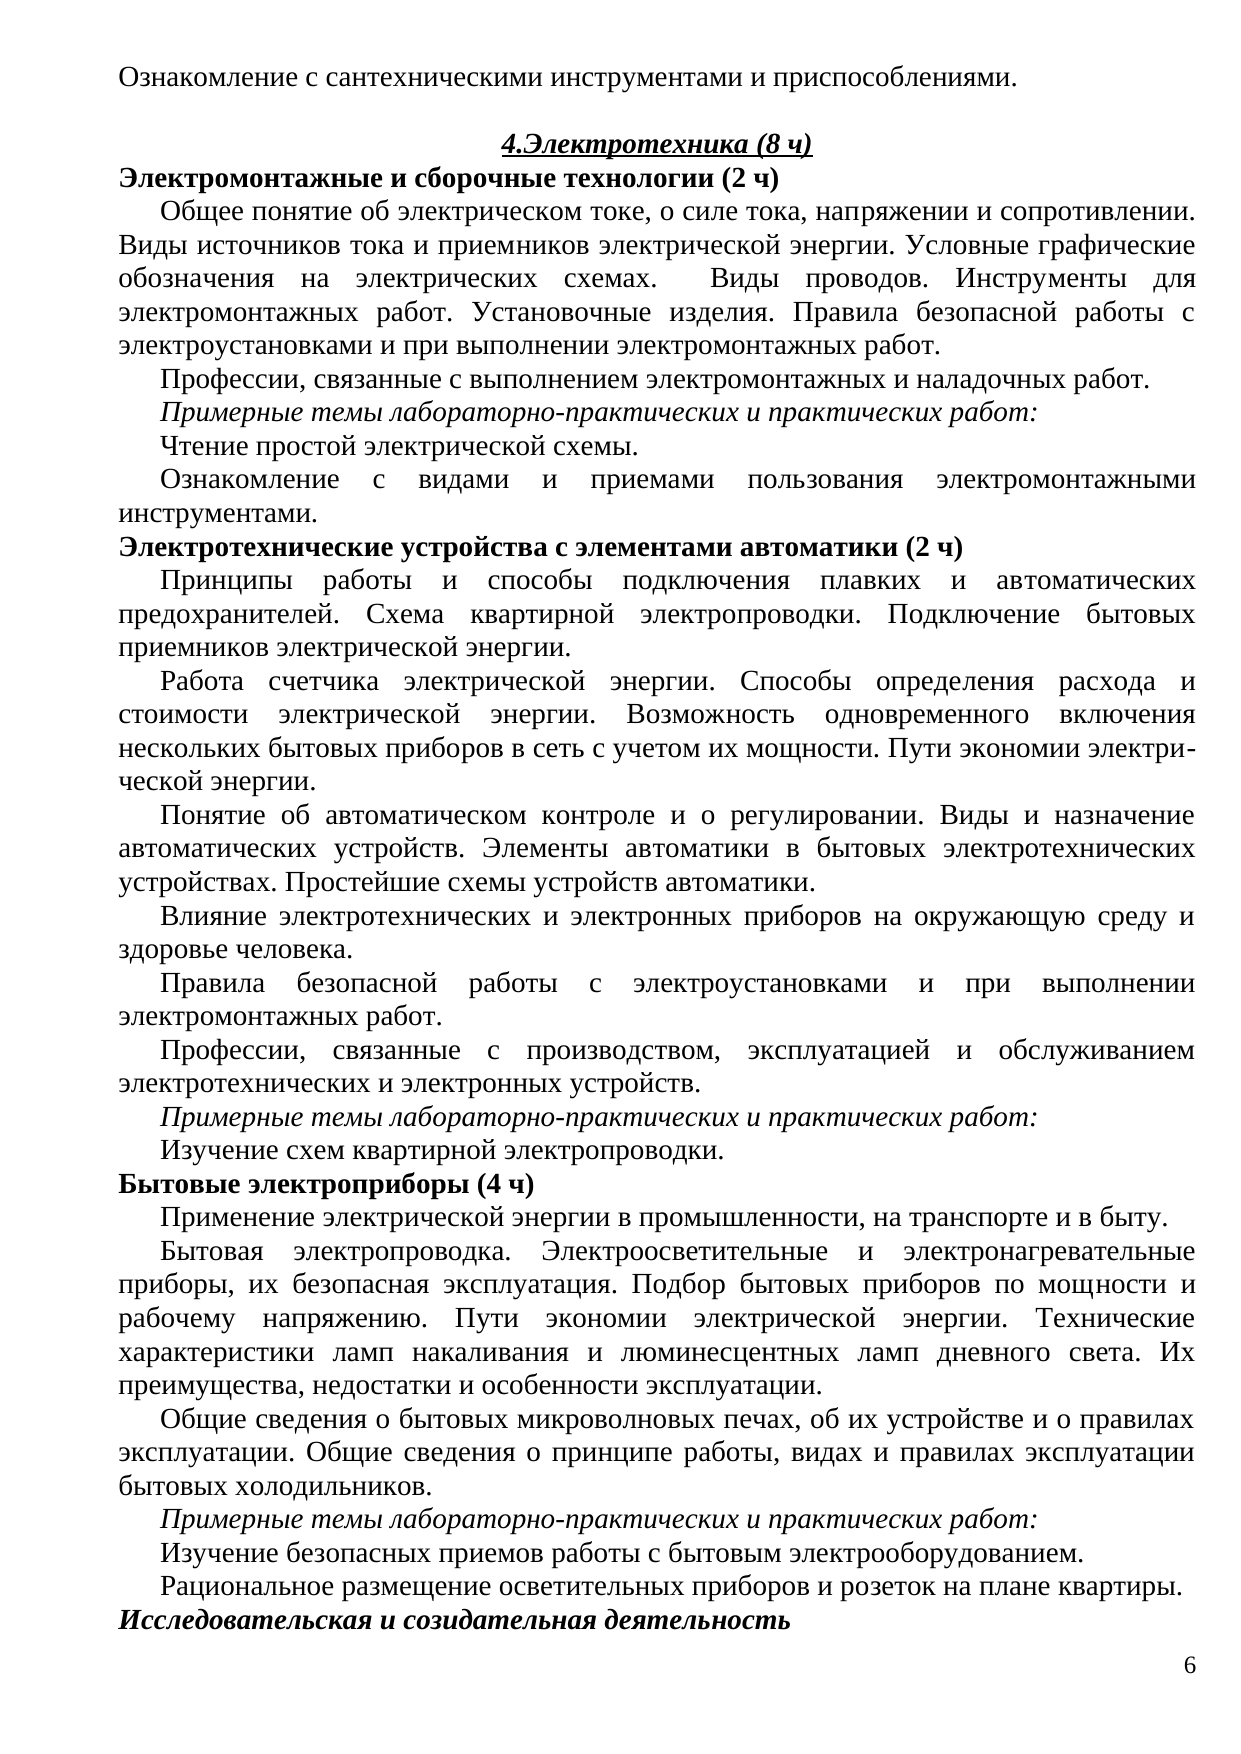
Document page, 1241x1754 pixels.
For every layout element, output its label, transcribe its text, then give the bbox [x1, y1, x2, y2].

text Примерные темы лабораторно-практических и практических работ: [118, 1099, 1196, 1132]
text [118, 59, 1196, 93]
text Чтение простой электрической схемы. [118, 428, 1196, 462]
text Понятие об автоматическом контроле и о регулировании. Виды и назначение автоматических устройств. Элементы автоматики в бытовых электротехнических устройствах. Простейшие схемы устройств автоматики. [118, 797, 1196, 898]
text Ознакомление с видами и приемами пользования электромонтажными инструментами. [118, 462, 1196, 529]
text Изучение безопасных приемов работы с бытовым электрооборудованием. [118, 1535, 1196, 1568]
text Бытовая электропроводка. Электроосветительные и электронагревательные приборы, их безопасная эксплуатация. Подбор бытовых приборов по мощности и рабочему напряжению. Пути экономии электрической энергии. Технические характеристики ламп накаливания и люминесцентных ламп дневного света. Их преимущества, недостатки и особенности эксплуатации. [118, 1233, 1196, 1401]
text Влияние электротехнических и электронных приборов на окружающую среду и здоровье человека. [118, 898, 1196, 965]
text Общее понятие об электрическом токе, о силе тока, напряжении и сопротивлении. Виды источников тока и приемников электрической энергии. Условные графические обозначения на электрических схемах. Виды проводов. Инструменты для электромонтажных работ. Установочные изделия. Правила безопасной работы с электроустановками и при выполнении электромонтажных работ. [118, 193, 1196, 361]
text Электротехнические устройства с элементами автоматики (2 ч) [118, 529, 1196, 562]
text Примерные темы лабораторно-практических и практических работ: [118, 1501, 1196, 1535]
text Исследовательская и созидательная деятельность [118, 1602, 1196, 1636]
text Работа счетчика электрической энергии. Способы определения расхода и стоимости электрической энергии. Возможность одновременного включения нескольких бытовых приборов в сеть с учетом их мощности. Пути экономии электрической энергии. [118, 663, 1196, 797]
text Принципы работы и способы подключения плавких и автоматических предохранителей. Схема квартирной электропроводки. Подключение бытовых приемников электрической энергии. [118, 562, 1196, 663]
text Правила безопасной работы с электроустановками и при выполнении электромонтажных работ. [118, 965, 1196, 1032]
text Изучение схем квартирной электропроводки. [118, 1132, 1196, 1166]
text Электромонтажные и сборочные технологии (2 ч) [118, 160, 1196, 193]
text 4.Электротехника (8 ч) [118, 126, 1196, 160]
text Применение электрической энергии в промышленности, на транспорте и в быту. [118, 1199, 1196, 1233]
text Общие сведения о бытовых микроволновых печах, об их устройстве и о правилах эксплуатации. Общие сведения о принципе работы, видах и правилах эксплуатации бытовых холодильников. [118, 1401, 1196, 1501]
text Бытовые электроприборы (4 ч) [118, 1166, 1196, 1199]
text Рациональное размещение осветительных приборов и розеток на плане квартиры. [118, 1568, 1196, 1602]
text Профессии, связанные с выполнением электромонтажных и наладочных работ. [118, 361, 1196, 394]
text Примерные темы лабораторно-практических и практических работ: [118, 394, 1196, 428]
text Профессии, связанные с производством, эксплуатацией и обслуживанием электротехнических и электронных устройств. [118, 1032, 1196, 1099]
